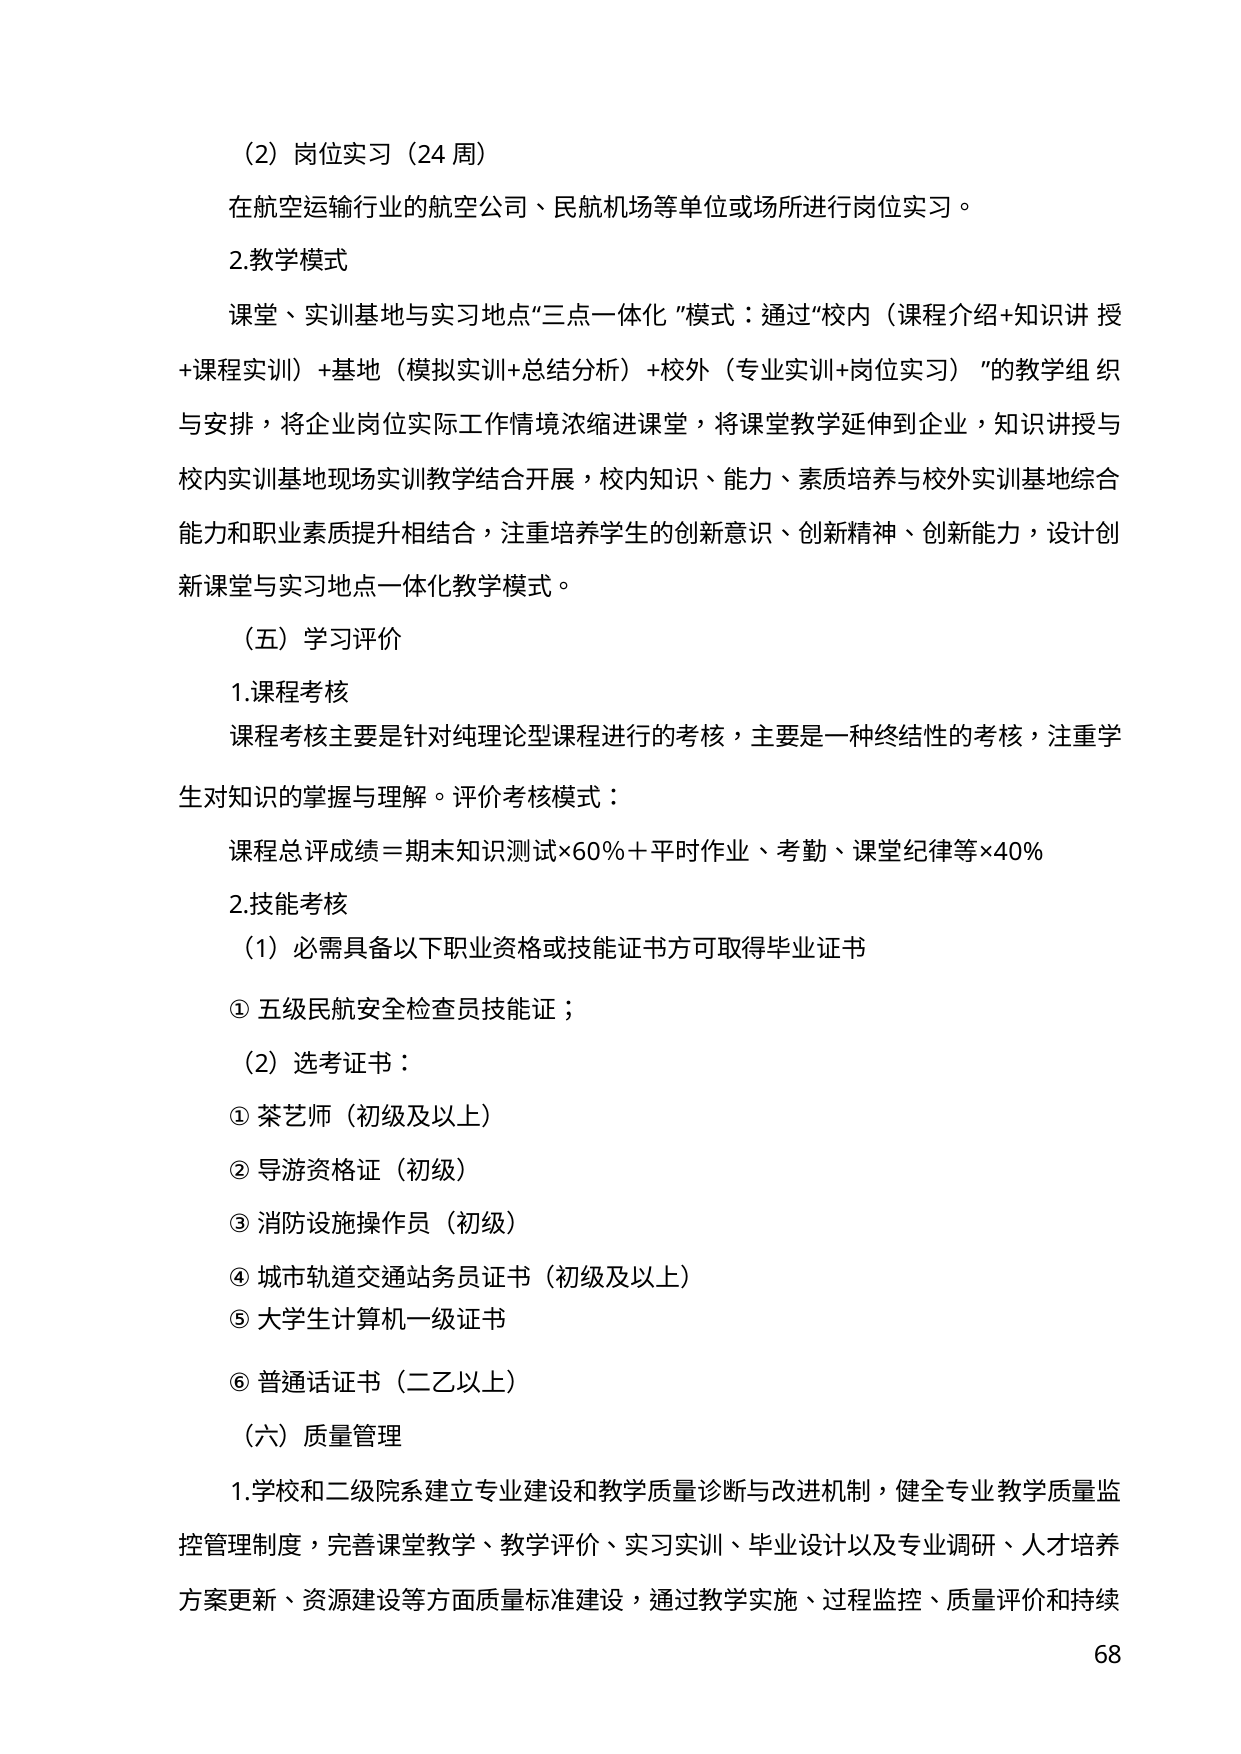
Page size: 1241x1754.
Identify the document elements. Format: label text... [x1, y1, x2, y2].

text 生对知识的掌握与理解。评价考核模式： [178, 782, 1122, 813]
text ④ 城市轨道交通站务员证书（初级及以上） [228, 1261, 1122, 1292]
text （六）质量管理 [229, 1420, 1122, 1451]
text ② 导游资格证（初级） [228, 1154, 1122, 1185]
text 新课堂与实习地点一体化教学模式。 [178, 570, 1122, 601]
text ① 茶艺师（初级及以上） [228, 1101, 1122, 1132]
text 2.技能考核 [228, 889, 1122, 920]
text 1.学校和二级院系建立专业建设和教学质量诊断与改进机制，健全专业教学质量监 控管理制度，完善课堂教学、教学评价、实习实训、毕业设计以及专业调研、人才培养 方案更新、资源建设等方面质量标准建设，通过教学实施、过程监控、质量评价和持续 [178, 1473, 1122, 1616]
text （1）必需具备以下职业资格或技能证书方可取得毕业证书 [229, 942, 1122, 994]
text 在航空运输行业的航空公司、民航机场等单位或场所进行岗位实习。 [228, 192, 1122, 222]
text ① 五级民航安全检查员技能证； [228, 994, 1122, 1025]
text （五）学习评价 [229, 623, 1122, 654]
text （2）选考证书： [229, 1048, 1122, 1079]
text 课程总评成绩＝期末知识测试×60％＋平时作业、考勤、课堂纪律等×40% [228, 836, 1122, 867]
text 1.课程考核 [230, 677, 1122, 708]
text ③ 消防设施操作员（初级） [228, 1208, 1122, 1239]
text 课程考核主要是针对纯理论型课程进行的考核，主要是一种终结性的考核，注重学 [178, 730, 1122, 782]
text 课堂、实训基地与实习地点“三点一体化 ”模式：通过“校内（课程介绍+知识讲 授+课程实训）+基地（模拟实训+总结分析）+校外（专业实训+岗位实习） ”的教学组 织与安排，将企业岗位实际工作情境浓缩进课堂，将课堂教学延伸到企业，知识讲授与 校内实训基地现场实训教学结合开展，校内知识、能力、素质培养与校外实训基地综合 能力和职业素质提升相结合，注重培养学生的创新意识、创新精神、创新能力，设计创 [178, 298, 1122, 550]
text 2.教学模式 [228, 245, 1122, 276]
text ⑤ 大学生计算机一级证书 [228, 1315, 1122, 1367]
text （2）岗位实习（24 周） [229, 138, 1122, 169]
text ⑥ 普通话证书（二乙以上） [228, 1367, 1122, 1398]
